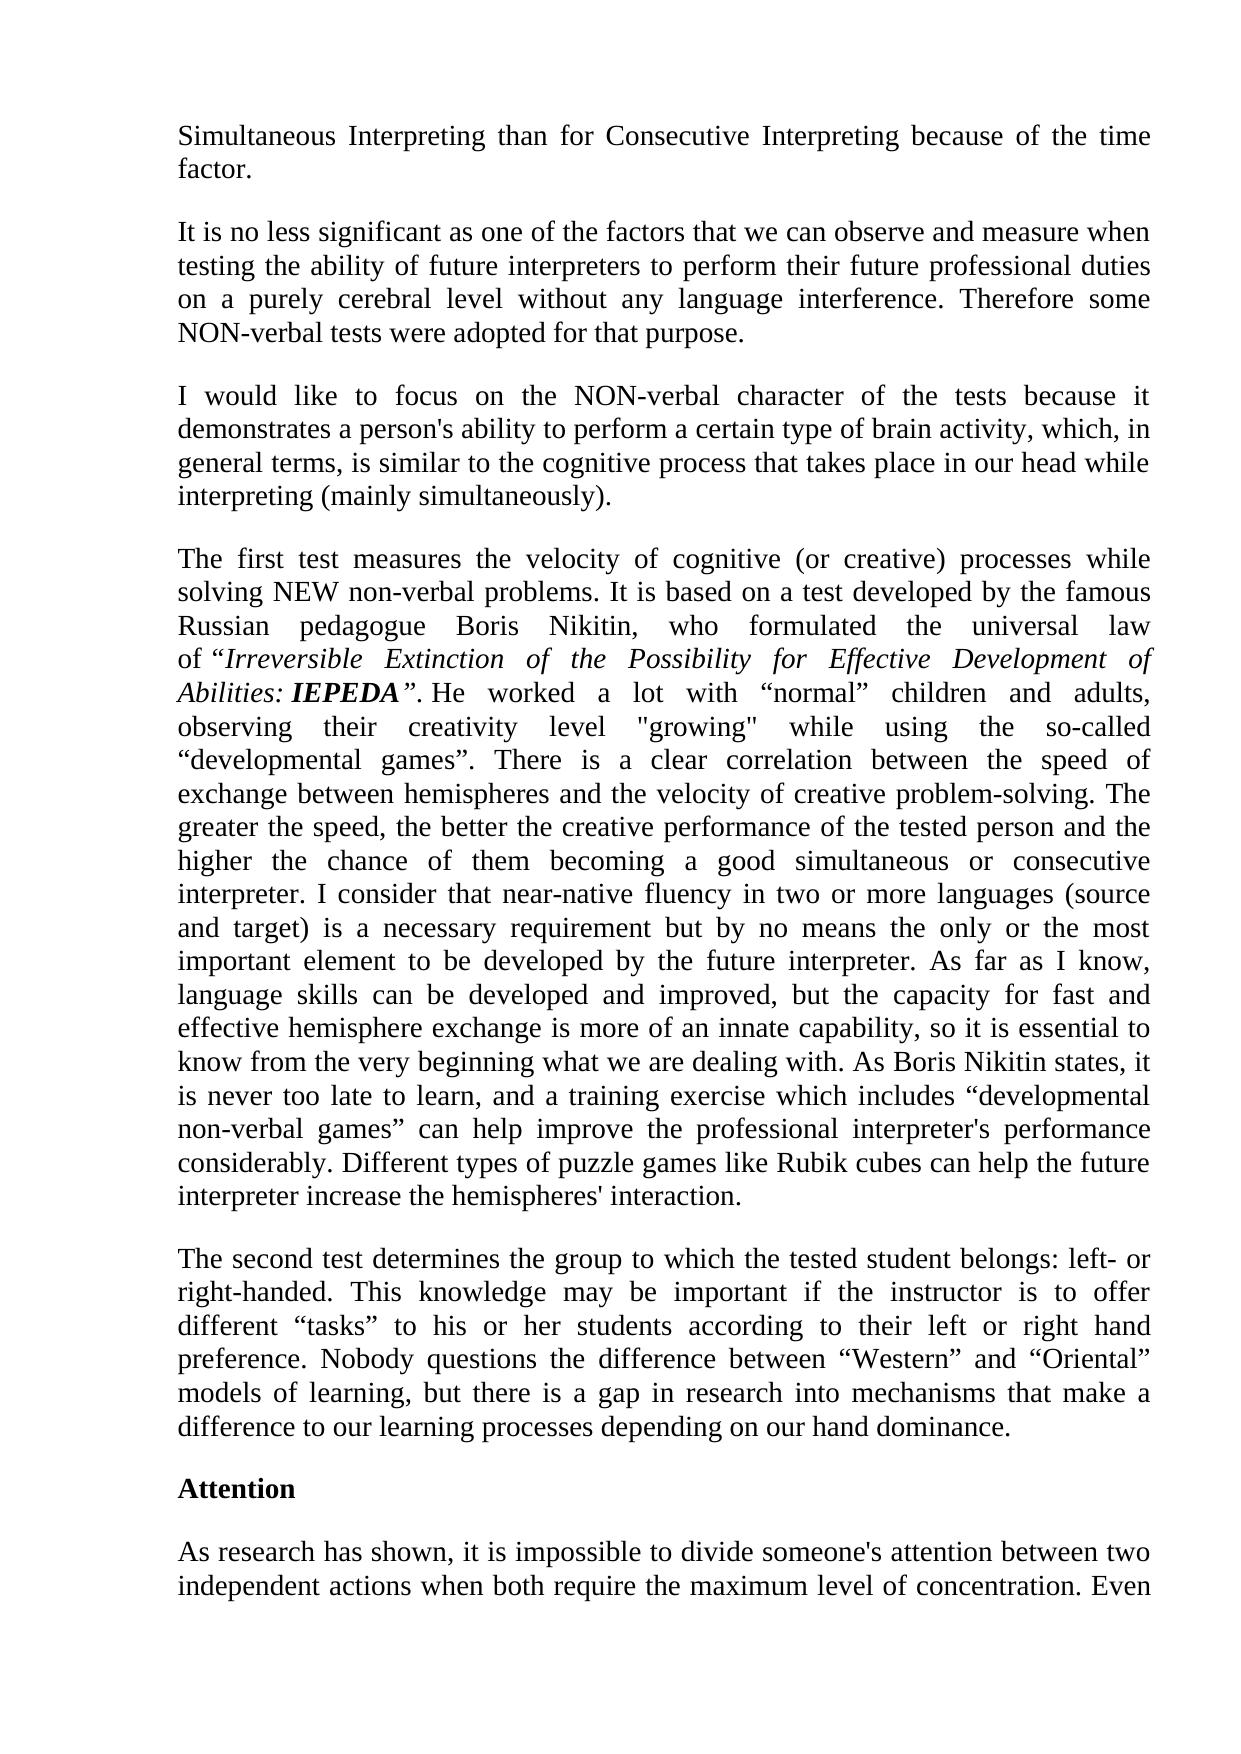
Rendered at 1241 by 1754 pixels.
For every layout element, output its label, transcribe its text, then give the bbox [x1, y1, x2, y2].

text I would like to focus on the NON-verbal character of the tests because it demonstrates a person's ability to perform a certain type of brain activity, which, in general terms, is similar to the cognitive process that takes place in our head while interpreting (mainly simultaneously). [177, 378, 1152, 512]
text The first test measures the velocity of cognitive (or creative) processes while solving NEW non-verbal problems. It is based on a test developed by the famous Russian pedagogue Boris Nikitin, who formulated the universal law of “Irreversible Extinction of the Possibility for Effective Development of Abilities: IEPEDA”. He worked a lot with “normal” children and adults, observing their creativity level "growing" while using the so-called “developmental games”. There is a clear correlation between the speed of exchange between hemispheres and the velocity of creative problem-solving. The greater the speed, the better the creative performance of the tested person and the higher the chance of them becoming a good simultaneous or consecutive interpreter. I consider that near-native fluency in two or more languages (source and target) is a necessary requirement but by no means the only or the most important element to be developed by the future interpreter. As far as I know, language skills can be developed and improved, but the capacity for fast and effective hemisphere exchange is more of an innate capability, so it is essential to know from the very beginning what we are dealing with. As Boris Nikitin states, it is never too late to learn, and a training exercise which includes “developmental non-verbal games” can help improve the professional interpreter's performance considerably. Different types of puzzle games like Rubik cubes can help the future interpreter increase the hemispheres' interaction. [177, 541, 1152, 1212]
text Attention [177, 1471, 1152, 1505]
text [177, 118, 1152, 185]
text The second test determines the group to which the tested student belongs: left- or right-handed. This knowledge may be important if the instructor is to offer different “tasks” to his or her students according to their left or right hand preference. Nobody questions the difference between “Western” and “Oriental” models of learning, but there is a gap in research into mechanisms that make a difference to our learning processes depending on our hand dominance. [177, 1241, 1152, 1442]
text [177, 1534, 1152, 1601]
text It is no less significant as one of the factors that we can observe and measure when testing the ability of future interpreters to perform their future professional duties on a purely cerebral level without any language interference. Therefore some NON-verbal tests were adopted for that purpose. [177, 214, 1152, 348]
